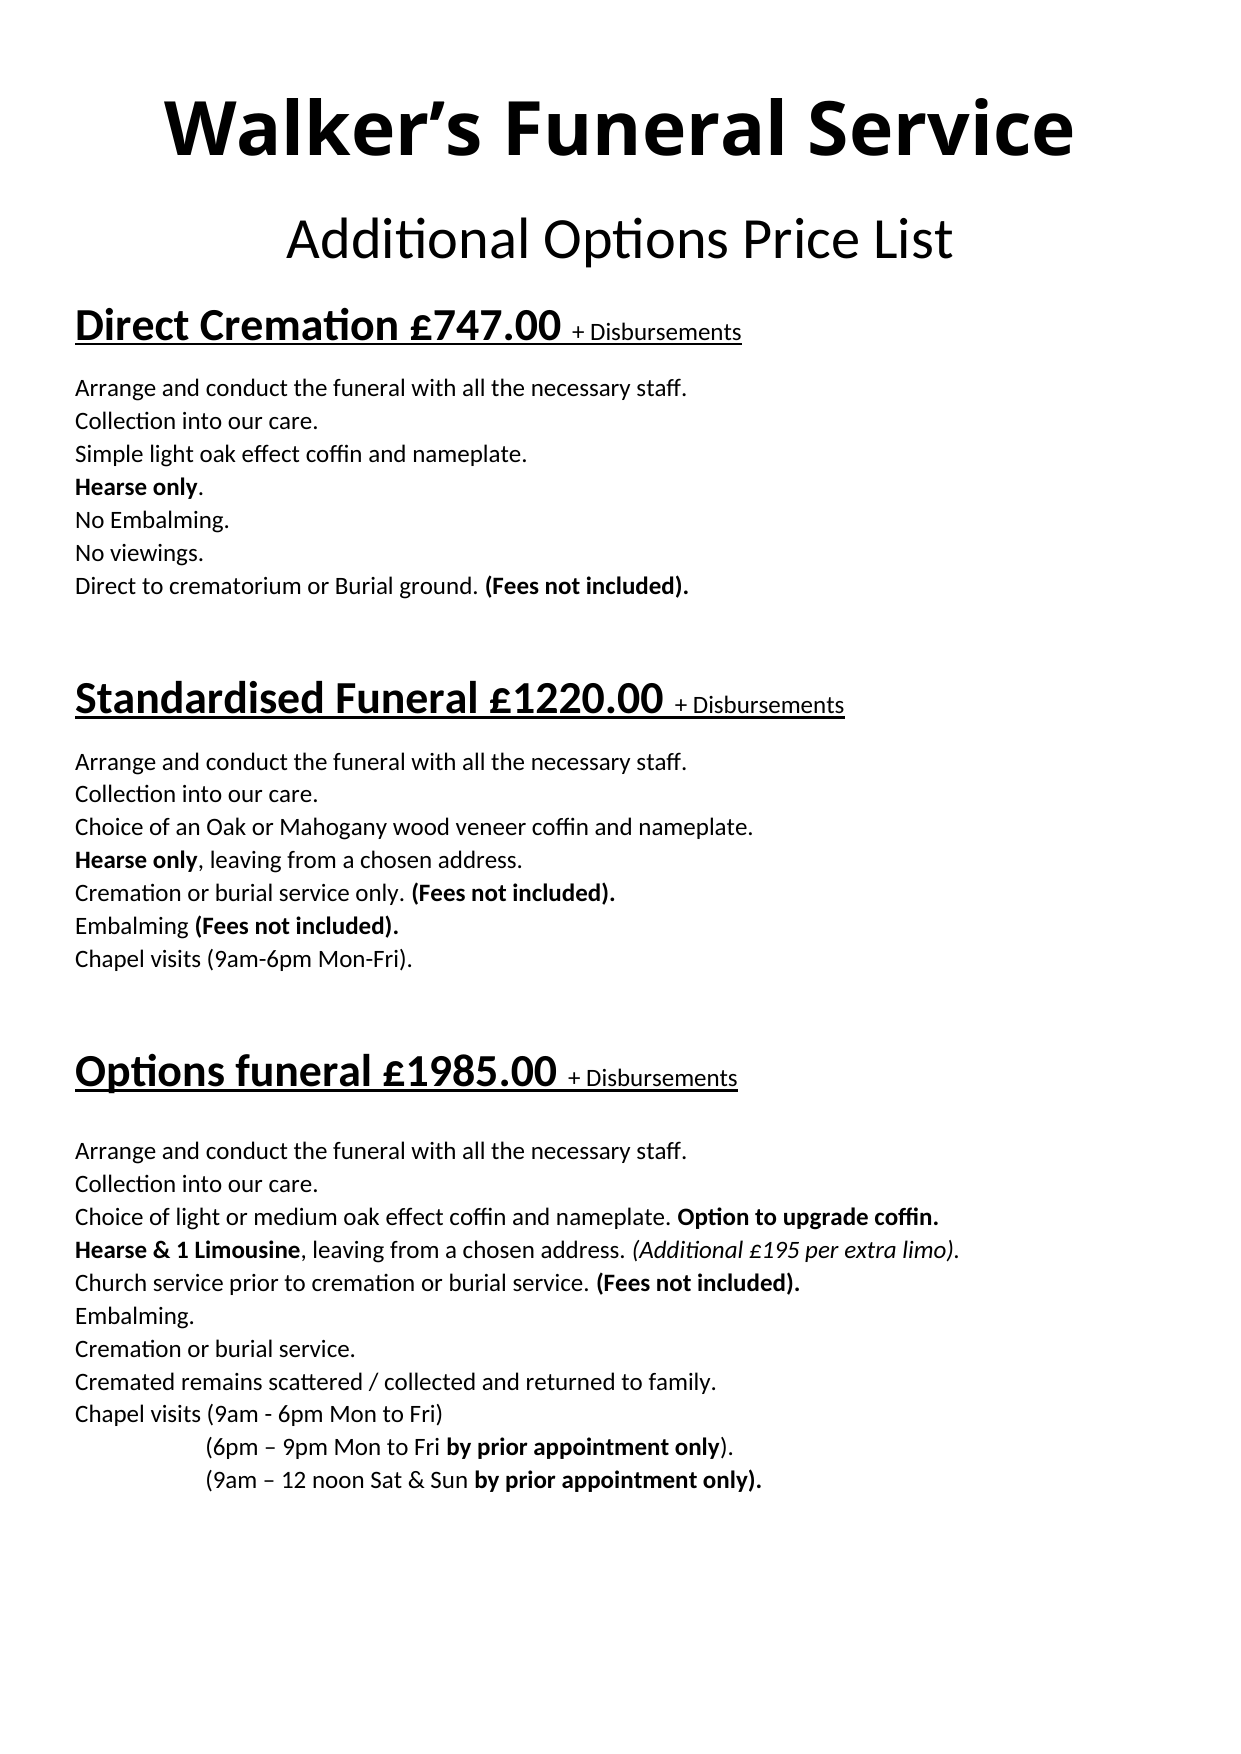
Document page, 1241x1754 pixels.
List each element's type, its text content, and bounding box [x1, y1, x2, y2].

text Cremation or burial service. [75, 1333, 1165, 1363]
text Cremated remains scattered / collected and returned to family. [75, 1366, 1165, 1396]
text No viewings. [75, 537, 1165, 568]
text Collection into our care. [75, 1168, 1165, 1199]
text Standardised Funeral £1220.00 + Disbursements [75, 669, 1165, 725]
text Direct to crematorium or Burial ground. (Fees not included). [75, 570, 1165, 601]
text Arrange and conduct the funeral with all the necessary staff. [75, 1135, 1165, 1166]
text No Embalming. [75, 504, 1165, 535]
text Walker’s Funeral Service [75, 75, 1165, 177]
text (6pm – 9pm Mon to Fri by prior appointment only). [75, 1431, 1165, 1462]
text Hearse only. [75, 471, 1165, 502]
text Simple light oak effect coffin and nameplate. [75, 438, 1165, 469]
text Options funeral £1985.00 + Disbursements [75, 1042, 1165, 1098]
text Church service prior to cremation or burial service. (Fees not included). [75, 1267, 1165, 1297]
text Collection into our care. [75, 779, 1165, 809]
text Choice of light or medium oak effect coffin and nameplate. Option to upgrade coffin. [75, 1201, 1165, 1232]
text Embalming. [75, 1300, 1165, 1330]
text Embalming (Fees not included). [75, 910, 1165, 941]
text Chapel visits (9am - 6pm Mon to Fri) [75, 1398, 1165, 1429]
text Direct Cremation £747.00 + Disbursements [75, 296, 1165, 351]
text (9am – 12 noon Sat & Sun by prior appointment only). [75, 1464, 1165, 1495]
text Hearse & 1 Limousine, leaving from a chosen address. (Additional £195 per extra limo). [75, 1234, 1165, 1264]
text Hearse only, leaving from a chosen address. [75, 844, 1165, 875]
text Arrange and conduct the funeral with all the necessary staff. [75, 746, 1165, 776]
text Collection into our care. [75, 405, 1165, 436]
text Arrange and conduct the funeral with all the necessary staff. [75, 372, 1165, 403]
text Cremation or burial service only. (Fees not included). [75, 877, 1165, 908]
text Chapel visits (9am-6pm Mon-Fri). [75, 943, 1165, 974]
text Choice of an Oak or Mahogany wood veneer coffin and nameplate. [75, 812, 1165, 842]
text Additional Options Price List [75, 202, 1165, 273]
